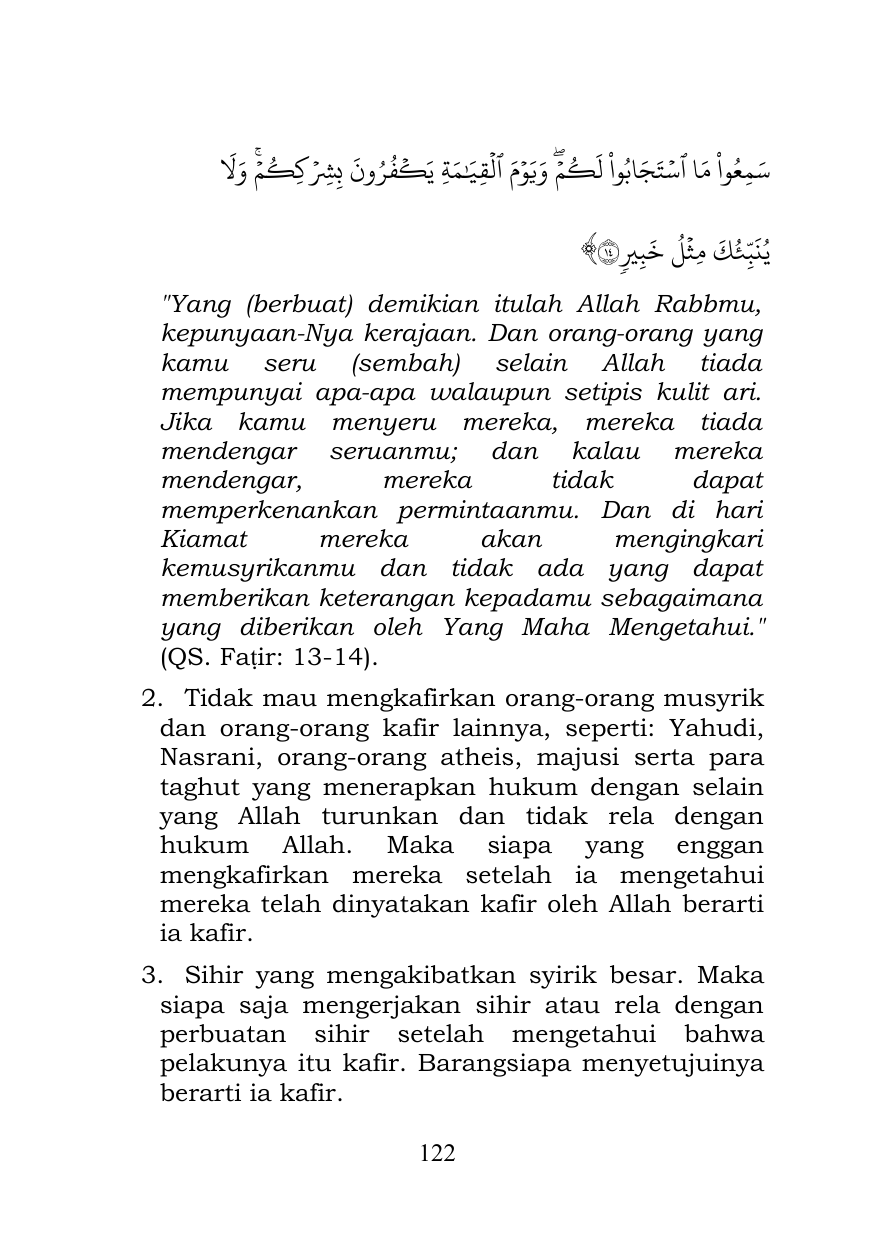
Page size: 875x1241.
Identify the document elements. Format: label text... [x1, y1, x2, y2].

list Tidak mau mengkafirkan orang-orang musyrik dan orang-orang kafir lainnya, seperti: Yahudi, Nasrani, orang-orang atheis, majusi serta para taghut yang menerapkan hukum dengan selain yang Allah turunkan dan tidak rela dengan hukum Allah. Maka siapa yang enggan mengkafirkan mereka setelah ia mengetahui mereka telah dinyatakan kafir oleh Allah berarti ia kafir. [141, 683, 765, 948]
text "Yang (berbuat) demikian itulah Allah Rabbmu, kepunyaan-Nya kerajaan. Dan orang-orang yang kamu seru (sembah) selain Allah tiada mempunyai apa-apa walaupun setipis kulit ari. Jika kamu menyeru mereka, mereka tiada mendengar seruanmu; dan kalau mereka mendengar, mereka tidak dapat memperkenankan permintaanmu. Dan di hari Kiamat mereka akan mengingkari kemusyrikanmu dan tidak ada yang dapat memberikan keterangan kepadamu sebagaimana yang diberikan oleh Yang Maha Mengetahui." (QS. Faṭir: 13-14). [159, 289, 765, 671]
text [159, 116, 771, 276]
list Sihir yang mengakibatkan syirik besar. Maka siapa saja mengerjakan sihir atau rela dengan perbuatan sihir setelah mengetahui bahwa pelakunya itu kafir. Barangsiapa menyetujuinya berarti ia kafir. [141, 960, 765, 1107]
